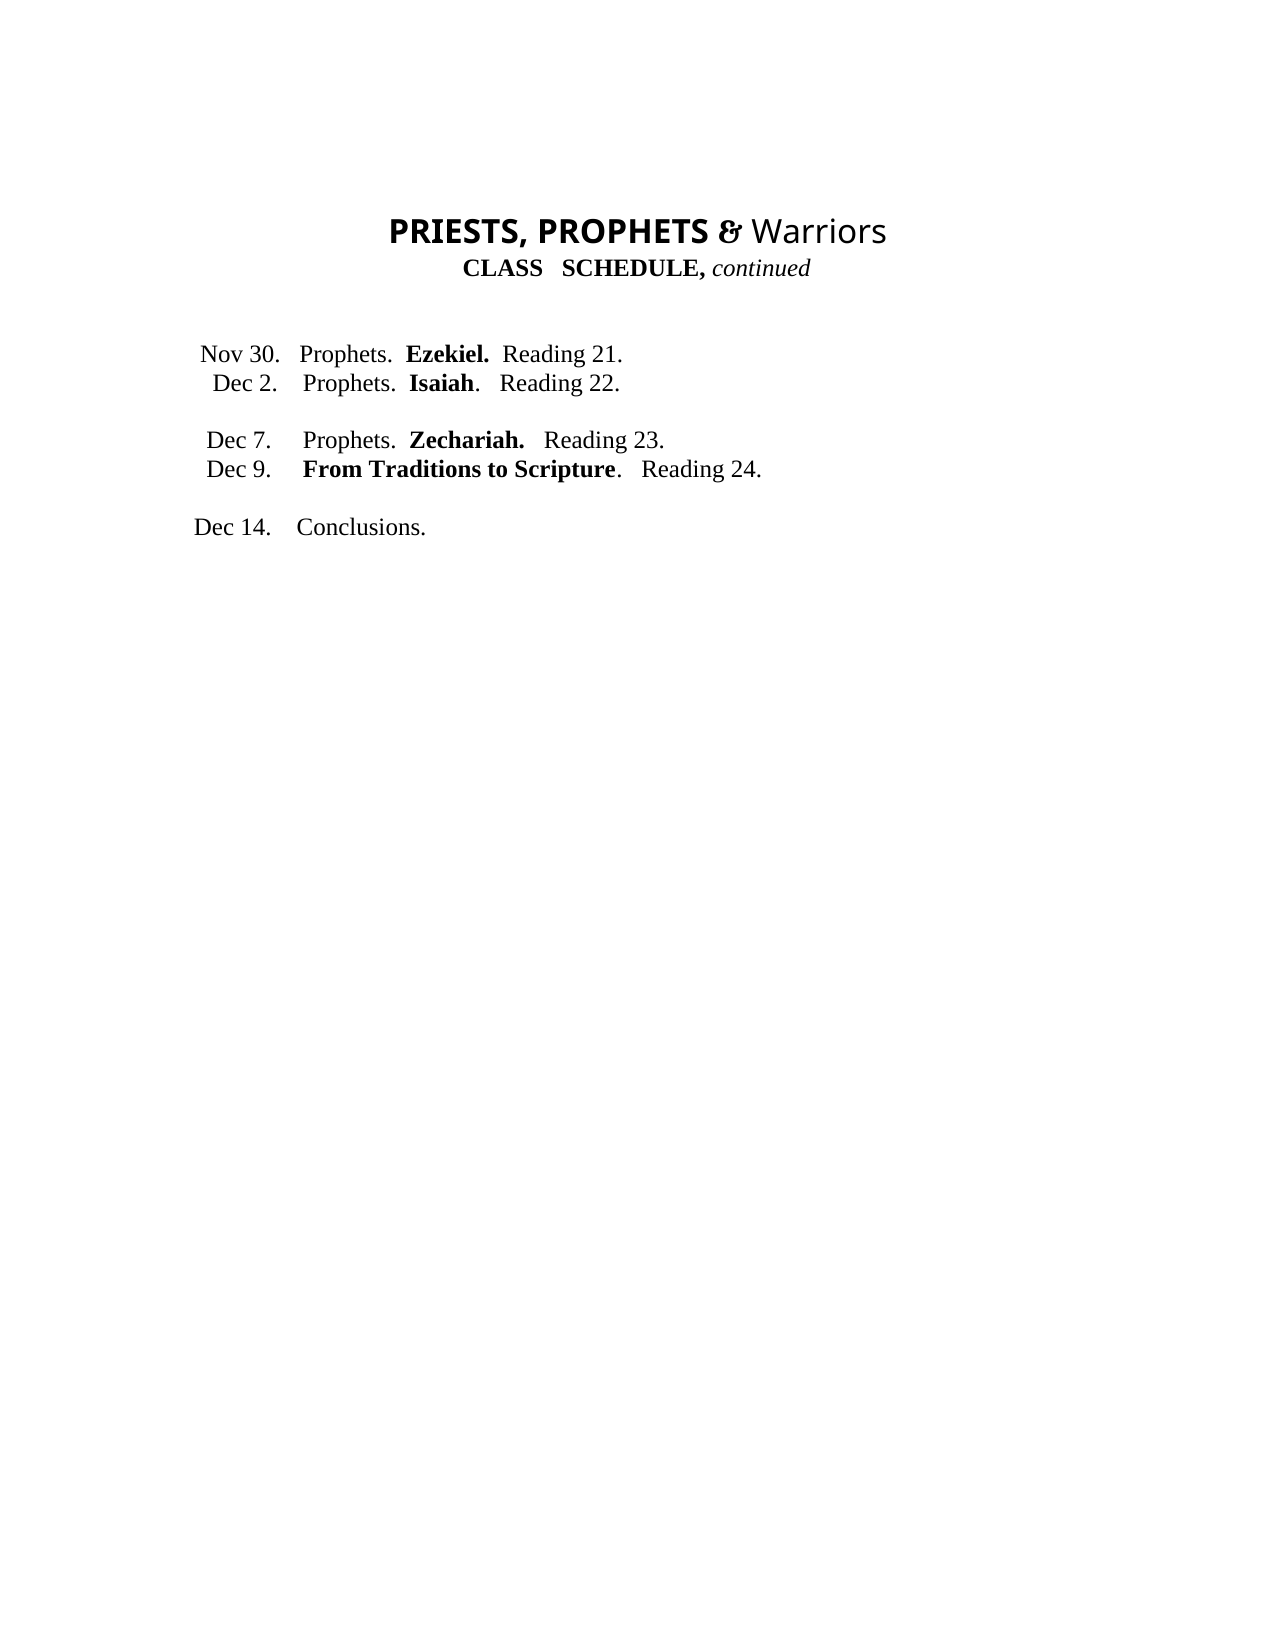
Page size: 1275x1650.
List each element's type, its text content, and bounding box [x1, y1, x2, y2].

text Dec 7. Prophets. Zechariah. Reading 23. [187, 425, 1087, 454]
text Dec 14. Conclusions. [187, 512, 1087, 540]
text Dec 9. From Traditions to Scripture. Reading 24. [187, 454, 1087, 483]
text CLASS SCHEDULE, continued [187, 253, 1087, 282]
text PRIESTS, PROPHETS & Warriors [187, 207, 1087, 253]
text Dec 2. Prophets. Isaiah. Reading 22. [187, 368, 1087, 397]
text Nov 30. Prophets. Ezekiel. Reading 21. [187, 339, 1087, 368]
